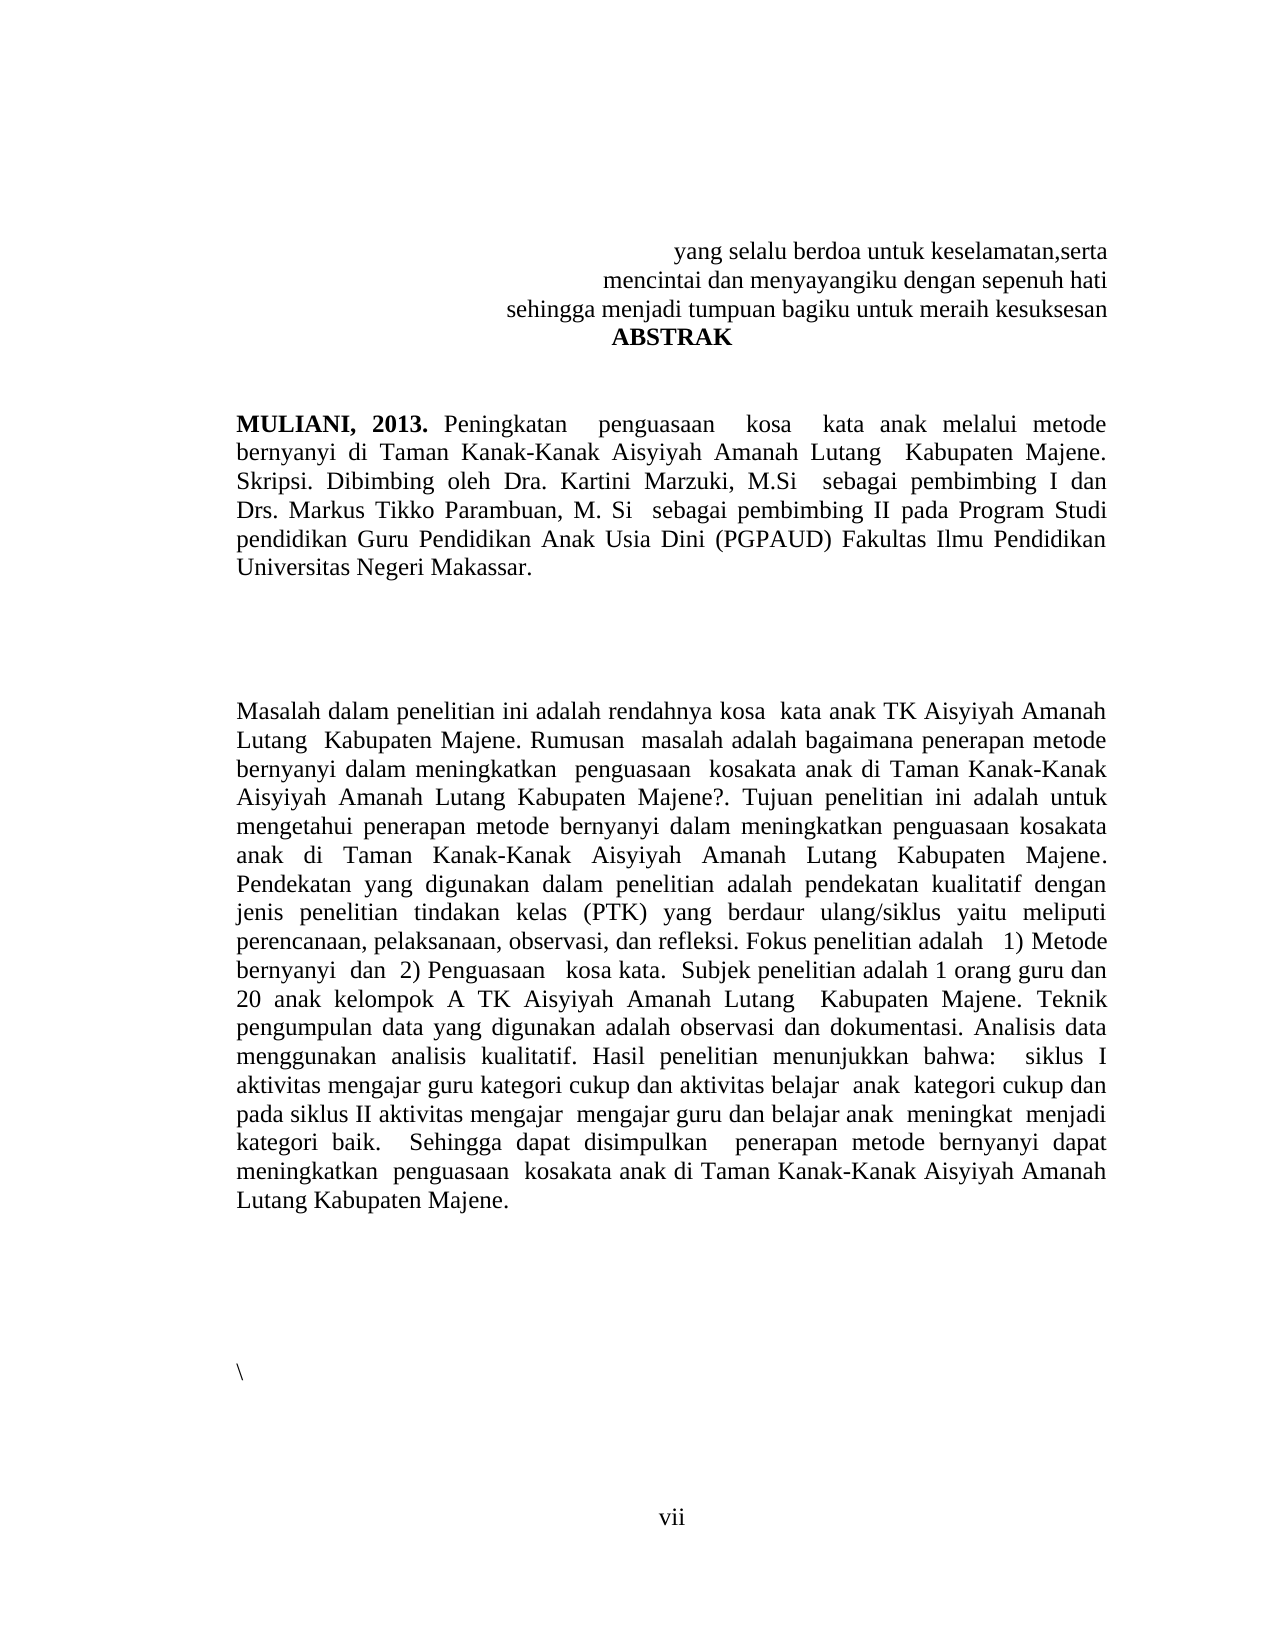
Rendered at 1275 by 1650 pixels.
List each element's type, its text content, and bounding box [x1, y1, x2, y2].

list Masalah dalam penelitian ini adalah rendahnya kosa kata anak TK Aisyiyah Amanah Lutang Kabupaten Majene. Rumusan masalah adalah bagaimana penerapan metode bernyanyi dalam meningkatkan penguasaan kosakata anak di Taman Kanak-Kanak Aisyiyah Amanah Lutang Kabupaten Majene?. Tujuan penelitian ini adalah untuk mengetahui penerapan metode bernyanyi dalam meningkatkan penguasaan kosakata anak di Taman Kanak-Kanak Aisyiyah Amanah Lutang Kabupaten Majene. Pendekatan yang digunakan dalam penelitian adalah pendekatan kualitatif dengan jenis penelitian tindakan kelas (PTK) yang berdaur ulang/siklus yaitu meliputi perencanaan, pelaksanaan, observasi, dan refleksi. Fokus penelitian adalah 1) Metode bernyanyi dan 2) Penguasaan kosa kata. Subjek penelitian adalah 1 orang guru dan 20 anak kelompok A TK Aisyiyah Amanah Lutang Kabupaten Majene. Teknik pengumpulan data yang digunakan adalah observasi dan dokumentasi. Analisis data menggunakan analisis kualitatif. Hasil penelitian menunjukkan bahwa: siklus I aktivitas mengajar guru kategori cukup dan aktivitas belajar anak kategori cukup dan pada siklus II aktivitas mengajar mengajar guru dan belajar anak meningkat menjadi kategori baik. Sehingga dapat disimpulkan penerapan metode bernyanyi dapat meningkatkan penguasaan kosakata anak di Taman Kanak-Kanak Aisyiyah Amanah Lutang Kabupaten Majene. [236, 696, 1107, 1214]
text MULIANI, 2013. Peningkatan penguasaan kosa kata anak melalui metode bernyanyi di Taman Kanak-Kanak Aisyiyah Amanah Lutang Kabupaten Majene. Skripsi. Dibimbing oleh Dra. Kartini Marzuki, M.Si sebagai pembimbing I dan Drs. Markus Tikko Parambuan, M. Si sebagai pembimbing II pada Program Studi pendidikan Guru Pendidikan Anak Usia Dini (PGPAUD) Fakultas Ilmu Pendidikan Universitas Negeri Makassar. [236, 409, 1107, 581]
text sehingga menjadi tumpuan bagiku untuk meraih kesuksesan [236, 294, 1107, 322]
text mencintai dan menyayangiku dengan sepenuh hati [236, 265, 1107, 294]
text \ [236, 1357, 1102, 1386]
text ABSTRAK [236, 322, 1107, 351]
text yang selalu berdoa untuk keselamatan,serta [236, 236, 1107, 265]
